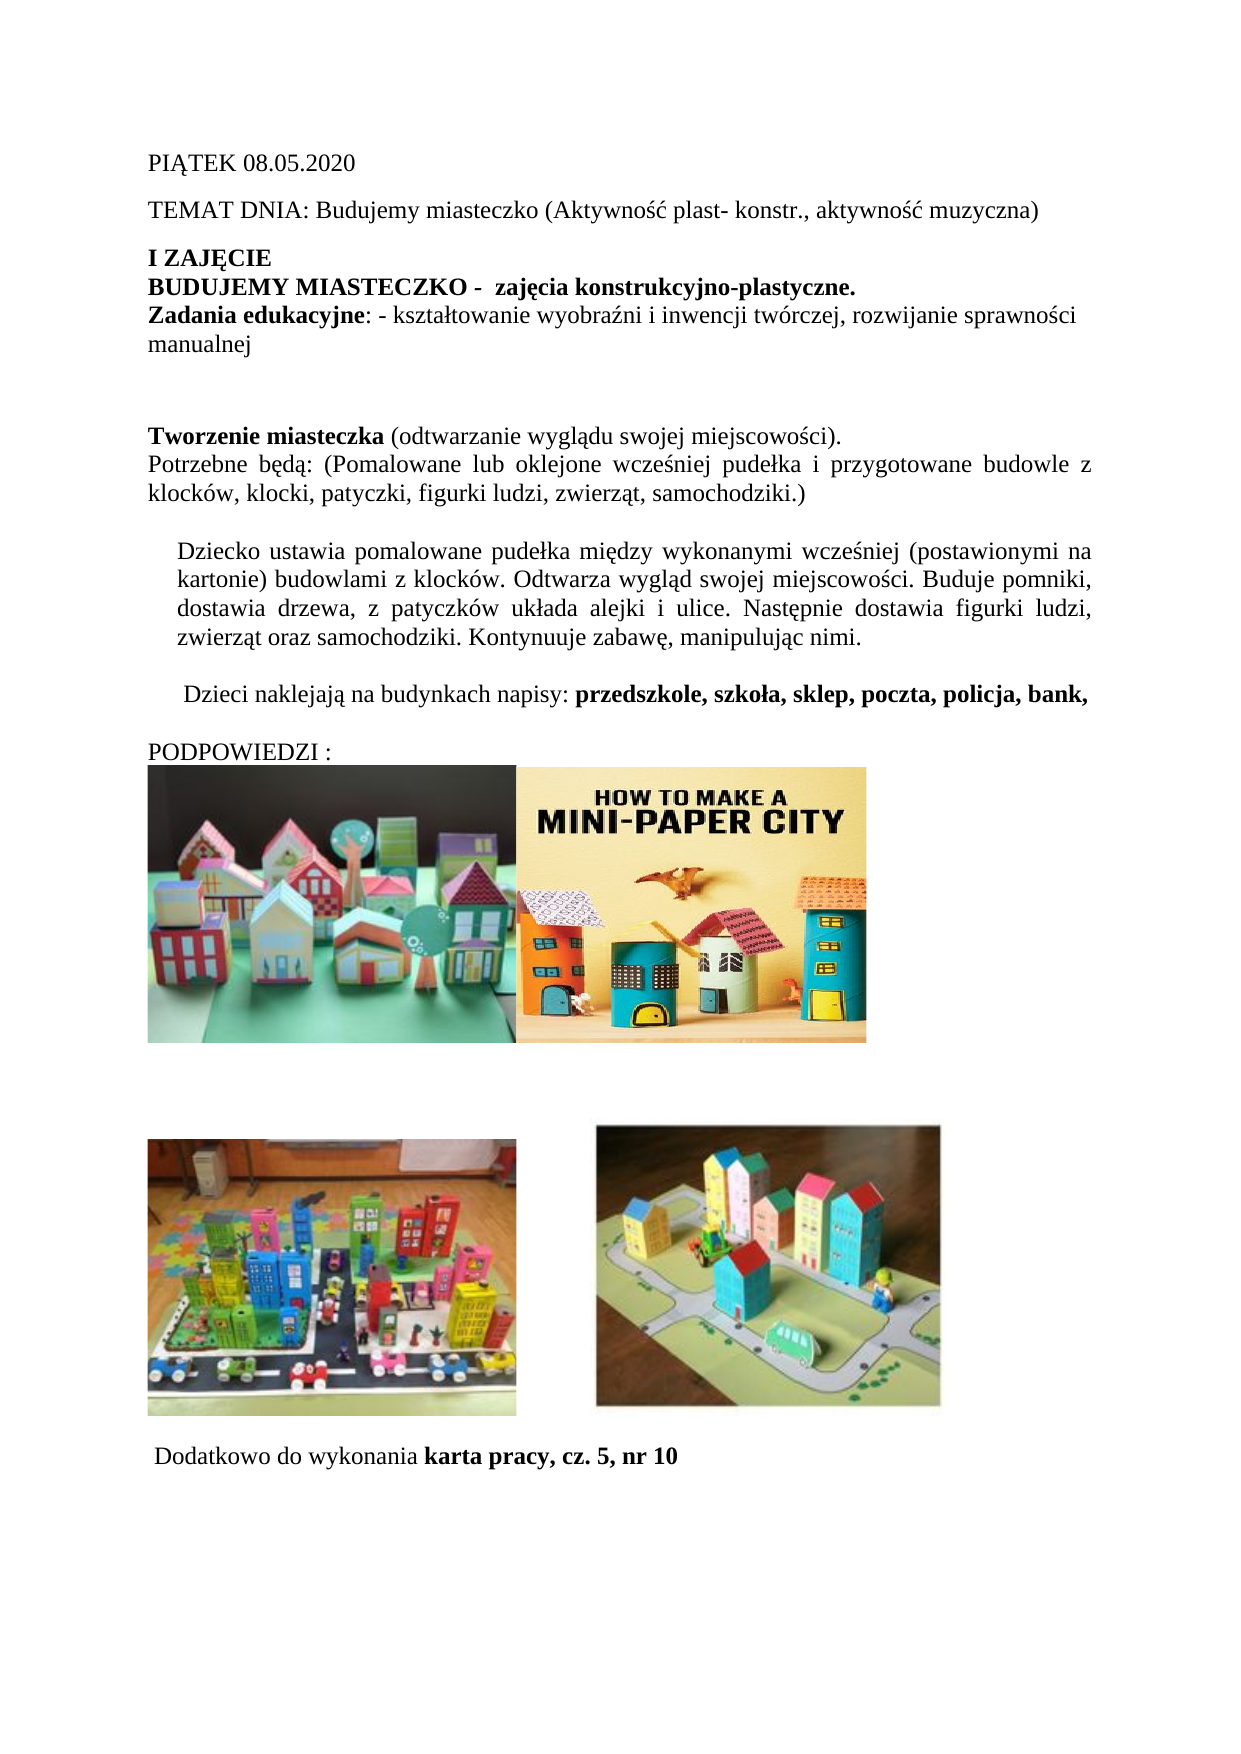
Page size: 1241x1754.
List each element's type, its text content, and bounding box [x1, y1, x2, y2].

picture [589, 1118, 948, 1416]
text PIĄTEK 08.05.2020 [148, 148, 1093, 176]
picture [147, 765, 867, 1043]
picture [147, 1139, 517, 1416]
text Potrzebne będą: (Pomalowane lub oklejone wcześniej pudełka i przygotowane budowle z klocków, klocki, patyczki, figurki ludzi, zwierząt, samochodziki.) [148, 449, 1093, 507]
text Tworzenie miasteczka (odtwarzanie wyglądu swojej miejscowości). [148, 421, 1093, 449]
text TEMAT DNIA: Budujemy miasteczko (Aktywność plast- konstr., aktywność muzyczna) [148, 195, 1093, 224]
text Dzieci naklejają na budynkach napisy: przedszkole, szkoła, sklep, poczta, policja, bank, [177, 679, 1093, 708]
text PODPOWIEDZI : [148, 737, 1093, 766]
text I ZAJĘCIE [148, 243, 1093, 272]
text Dodatkowo do wykonania karta pracy, cz. 5, nr 10 [148, 1441, 1093, 1470]
text Dziecko ustawia pomalowane pudełka między wykonanymi wcześniej (postawionymi na kartonie) budowlami z klocków. Odtwarza wygląd swojej miejscowości. Buduje pomniki, dostawia drzewa, z patyczków układa alejki i ulice. Następnie dostawia figurki ludzi, zwierząt oraz samochodziki. Kontynuuje zabawę, manipulując nimi. [177, 536, 1093, 651]
text Zadania edukacyjne: - kształtowanie wyobraźni i inwencji twórczej, rozwijanie sprawności manualnej [148, 301, 1093, 358]
text BUDUJEMY MIASTECZKO - zajęcia konstrukcyjno-plastyczne. [148, 272, 1093, 301]
